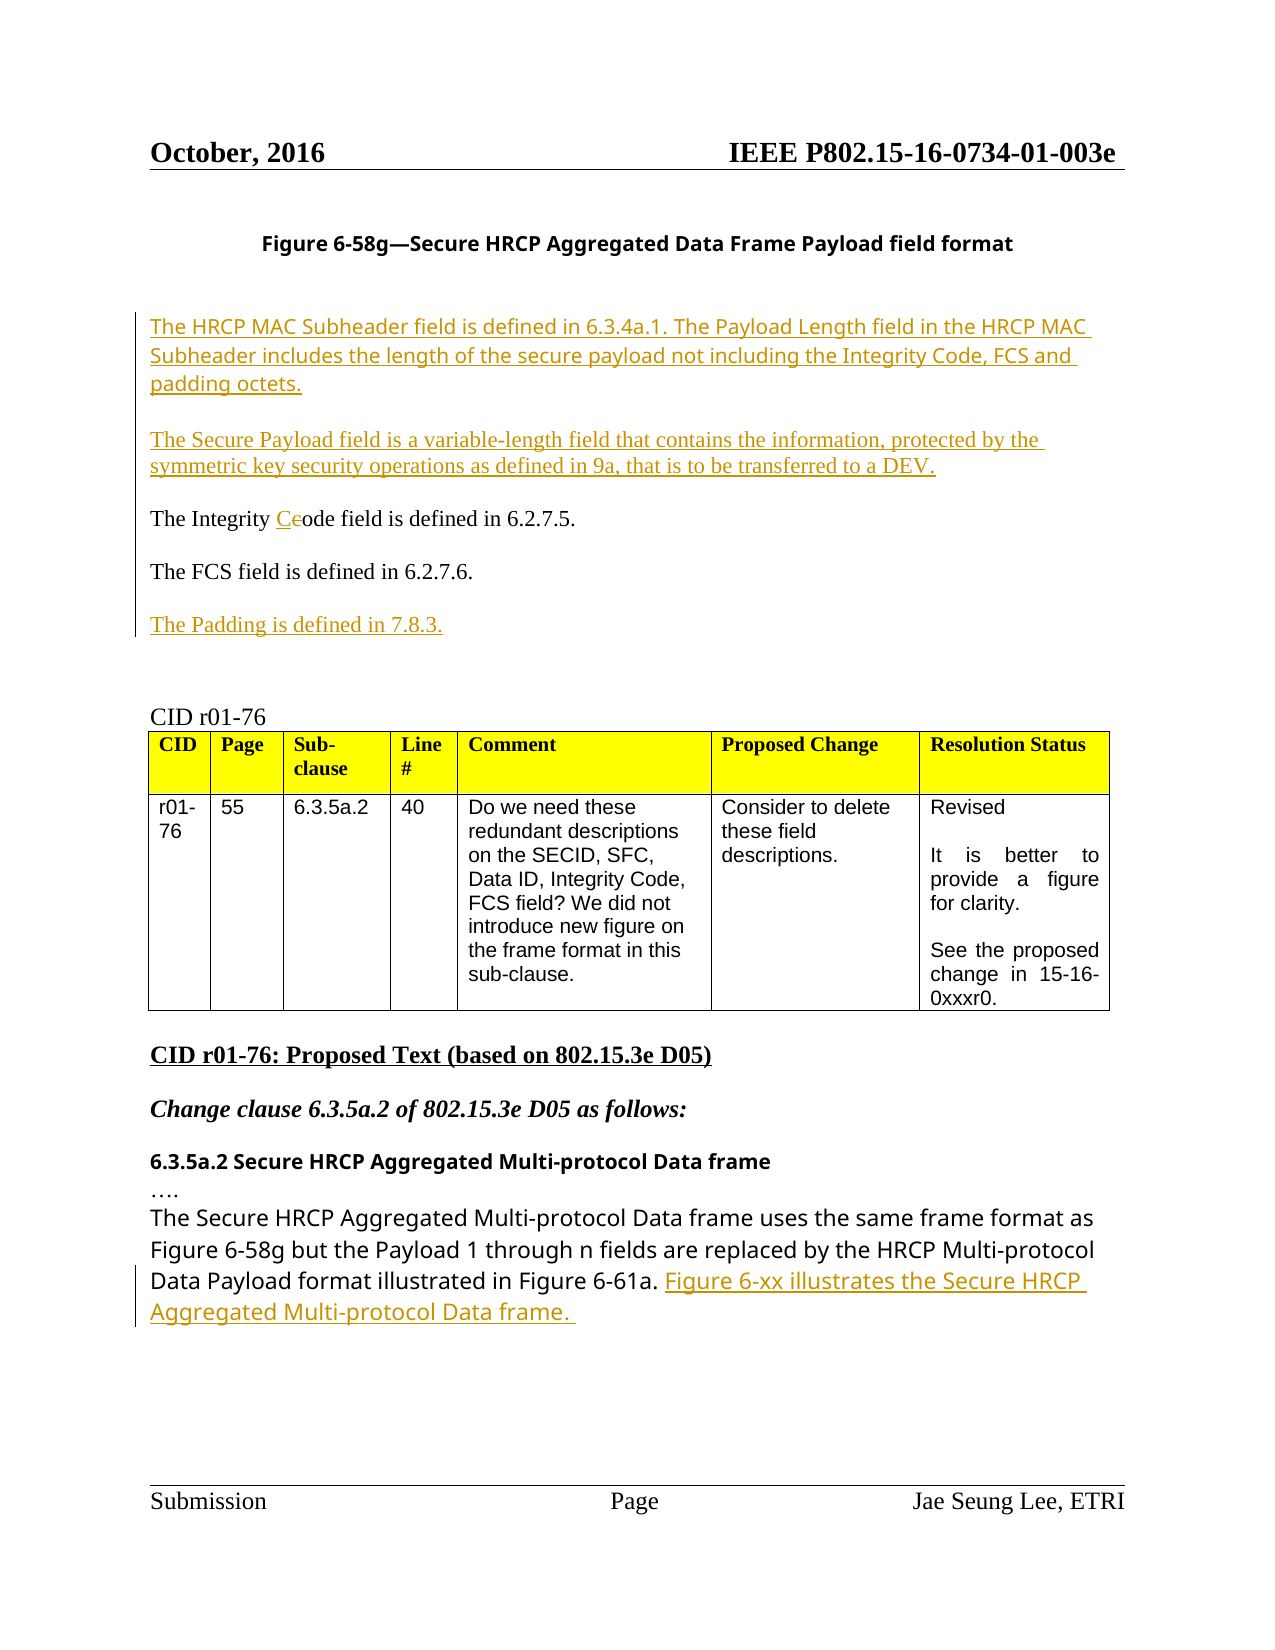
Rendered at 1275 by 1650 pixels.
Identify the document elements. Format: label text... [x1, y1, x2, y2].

text The Secure HRCP Aggregated Multi-protocol Data frame uses the same frame format as Figure 6-58g but the Payload 1 through n fields are replaced by the HRCP Multi-protocol Data Payload format illustrated in Figure 6-61a. [150, 1202, 1125, 1327]
table_cell Do we need these redundant descriptions on the SECID, SFC, Data ID, Integrity Code, FCS field? We did not introduce new figure on the frame format in this sub-clause. [458, 795, 711, 1010]
table_cell 40 [391, 795, 457, 1010]
text CID r01-76 [150, 702, 1125, 731]
table_cell r01-76 [149, 795, 210, 1010]
table_header Line # [391, 732, 457, 793]
text 6.3.5a.2 Secure HRCP Aggregated Multi-protocol Data frame [150, 1147, 1125, 1176]
text The Integrity ode field is defined in 6.2.7.5. [150, 505, 1125, 532]
table_header Comment [458, 732, 711, 793]
table_cell 6.3.5a.2 [284, 795, 390, 1010]
table_header CID [149, 732, 210, 793]
table_header Resolution Status [920, 732, 1109, 793]
text CID r01-76: Proposed Text (based on 802.15.3e D05) [150, 1040, 1125, 1069]
table_cell 55 [211, 795, 283, 1010]
table_header Sub-clause [284, 732, 390, 793]
table_header Page [211, 732, 283, 793]
table_cell Consider to delete these field descriptions. [712, 795, 919, 1010]
text The FCS field is defined in 6.2.7.6. [150, 558, 1125, 584]
table_header Proposed Change [712, 732, 919, 793]
text …. [150, 1176, 1125, 1202]
text Figure 6-58g—Secure HRCP Aggregated Data Frame Payload field format [150, 229, 1125, 258]
text Change clause 6.3.5a.2 of 802.15.3e D05 as follows: [150, 1094, 1125, 1122]
table_cell Revised It is better to provide a figure for clarity. See the proposed change in 15-16-0xxxr0. [920, 795, 1109, 1010]
